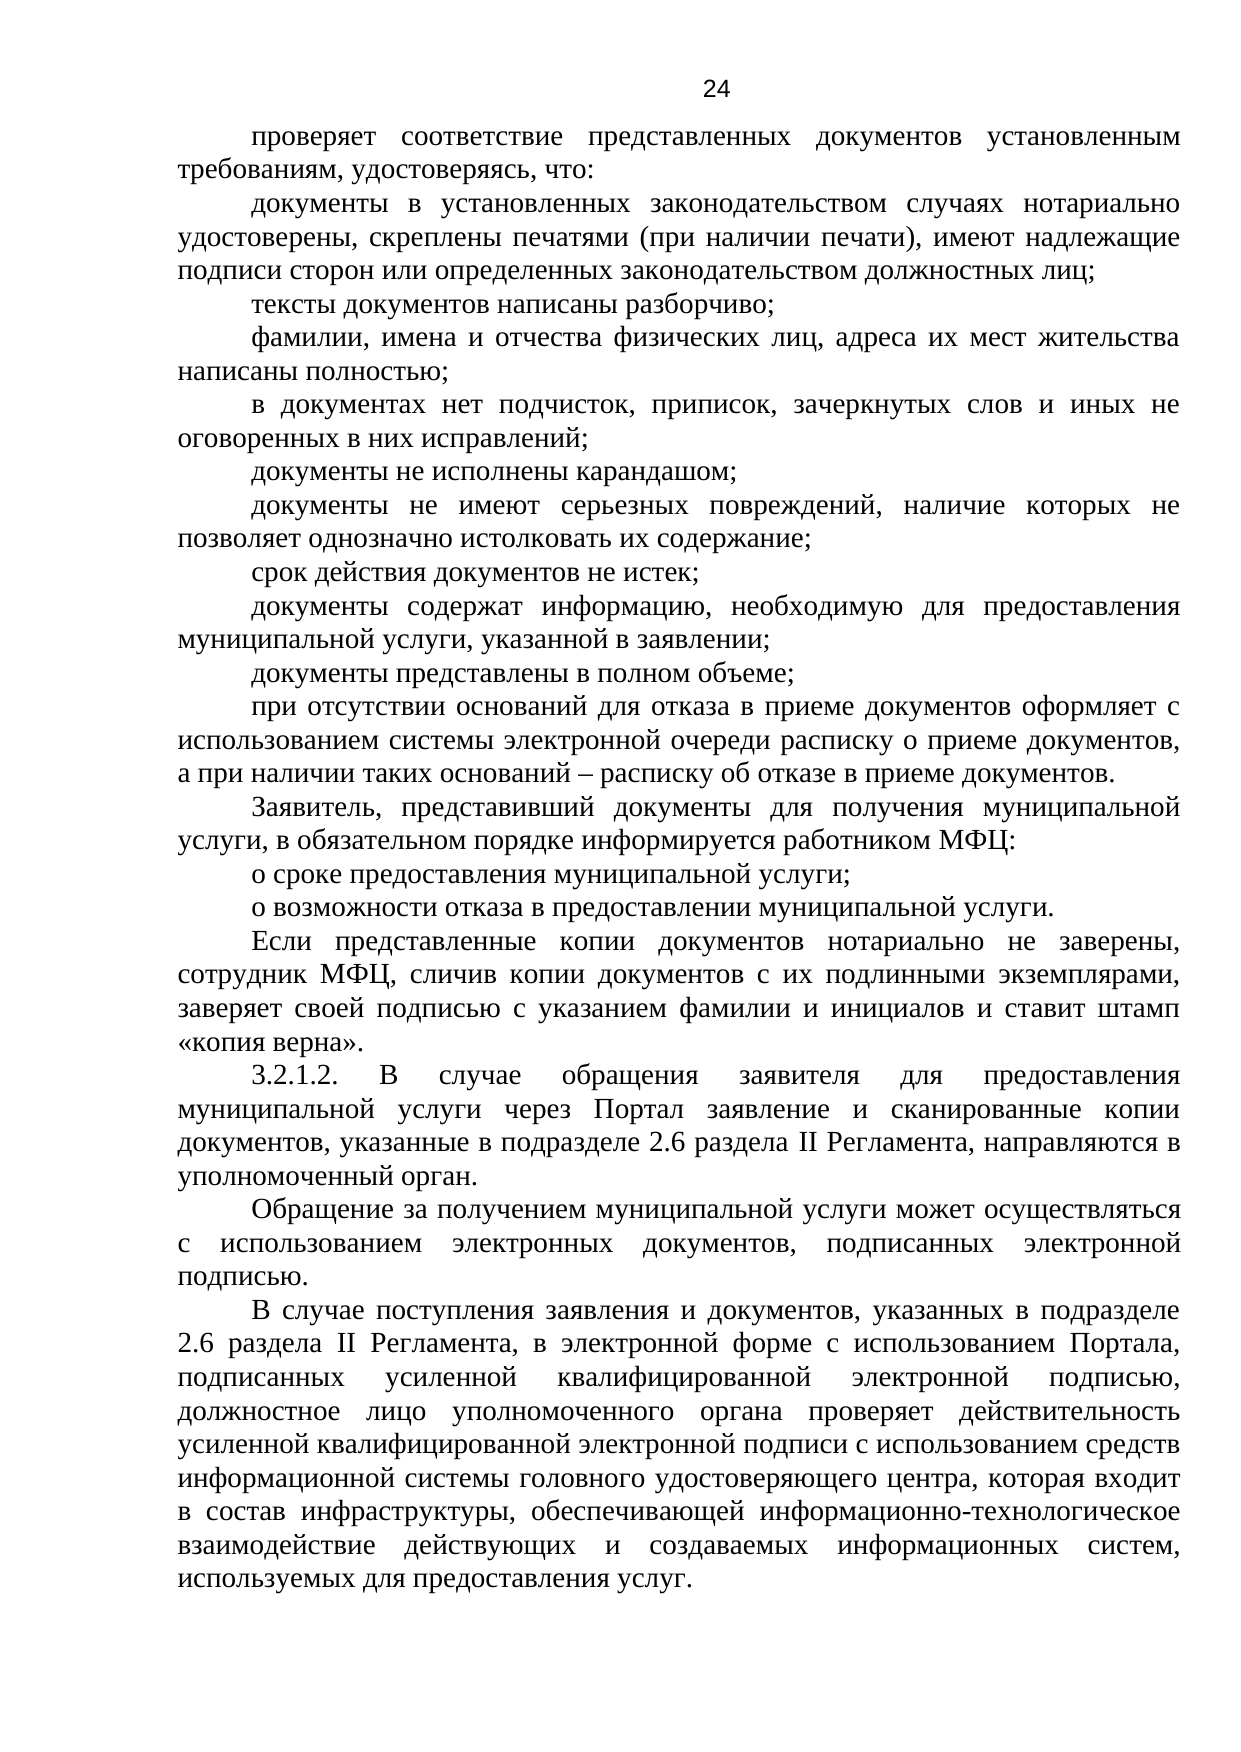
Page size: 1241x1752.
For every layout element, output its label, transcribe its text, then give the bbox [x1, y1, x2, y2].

text документы не исполнены карандашом; [177, 453, 1181, 487]
text В случае поступления заявления и документов, указанных в подразделе 2.6 раздела II Регламента, в электронной форме с использованием Портала, подписанных усиленной квалифицированной электронной подписью, должностное лицо уполномоченного органа проверяет действительность усиленной квалифицированной электронной подписи с использованием средств информационной системы головного удостоверяющего центра, которая входит в состав инфраструктуры, обеспечивающей информационно-технологическое взаимодействие действующих и создаваемых информационных систем, используемых для предоставления услуг. [177, 1292, 1181, 1594]
text 3.2.1.2. В случае обращения заявителя для предоставления муниципальной услуги через Портал заявление и сканированные копии документов, указанные в подразделе 2.6 раздела II Регламента, направляются в уполномоченный орган. [177, 1057, 1181, 1191]
text в документах нет подчисток, приписок, зачеркнутых слов и иных не оговоренных в них исправлений; [177, 386, 1181, 453]
text документы не имеют серьезных повреждений, наличие которых не позволяет однозначно истолковать их содержание; [177, 487, 1181, 554]
text срок действия документов не истек; [177, 554, 1181, 588]
text документы содержат информацию, необходимую для предоставления муниципальной услуги, указанной в заявлении; [177, 588, 1181, 655]
text документы представлены в полном объеме; [177, 655, 1181, 688]
text документы в установленных законодательством случаях нотариально удостоверены, скреплены печатями (при наличии печати), имеют надлежащие подписи сторон или определенных законодательством должностных лиц; [177, 185, 1181, 286]
text о сроке предоставления муниципальной услуги; [177, 856, 1181, 889]
text проверяет соответствие представленных документов установленным требованиям, удостоверяясь, что: [177, 118, 1181, 185]
text тексты документов написаны разборчиво; [177, 286, 1181, 319]
text о возможности отказа в предоставлении муниципальной услуги. [177, 889, 1181, 923]
text при отсутствии оснований для отказа в приеме документов оформляет с использованием системы электронной очереди расписку о приеме документов, а при наличии таких оснований – расписку об отказе в приеме документов. [177, 688, 1181, 789]
text Заявитель, представивший документы для получения муниципальной услуги, в обязательном порядке информируется работником МФЦ: [177, 789, 1181, 856]
text Обращение за получением муниципальной услуги может осуществляться с использованием электронных документов, подписанных электронной подписью. [177, 1191, 1182, 1292]
text фамилии, имена и отчества физических лиц, адреса их мест жительства написаны полностью; [177, 319, 1181, 386]
text Если представленные копии документов нотариально не заверены, сотрудник МФЦ, сличив копии документов с их подлинными экземплярами, заверяет своей подписью с указанием фамилии и инициалов и ставит штамп «копия верна». [177, 923, 1181, 1057]
